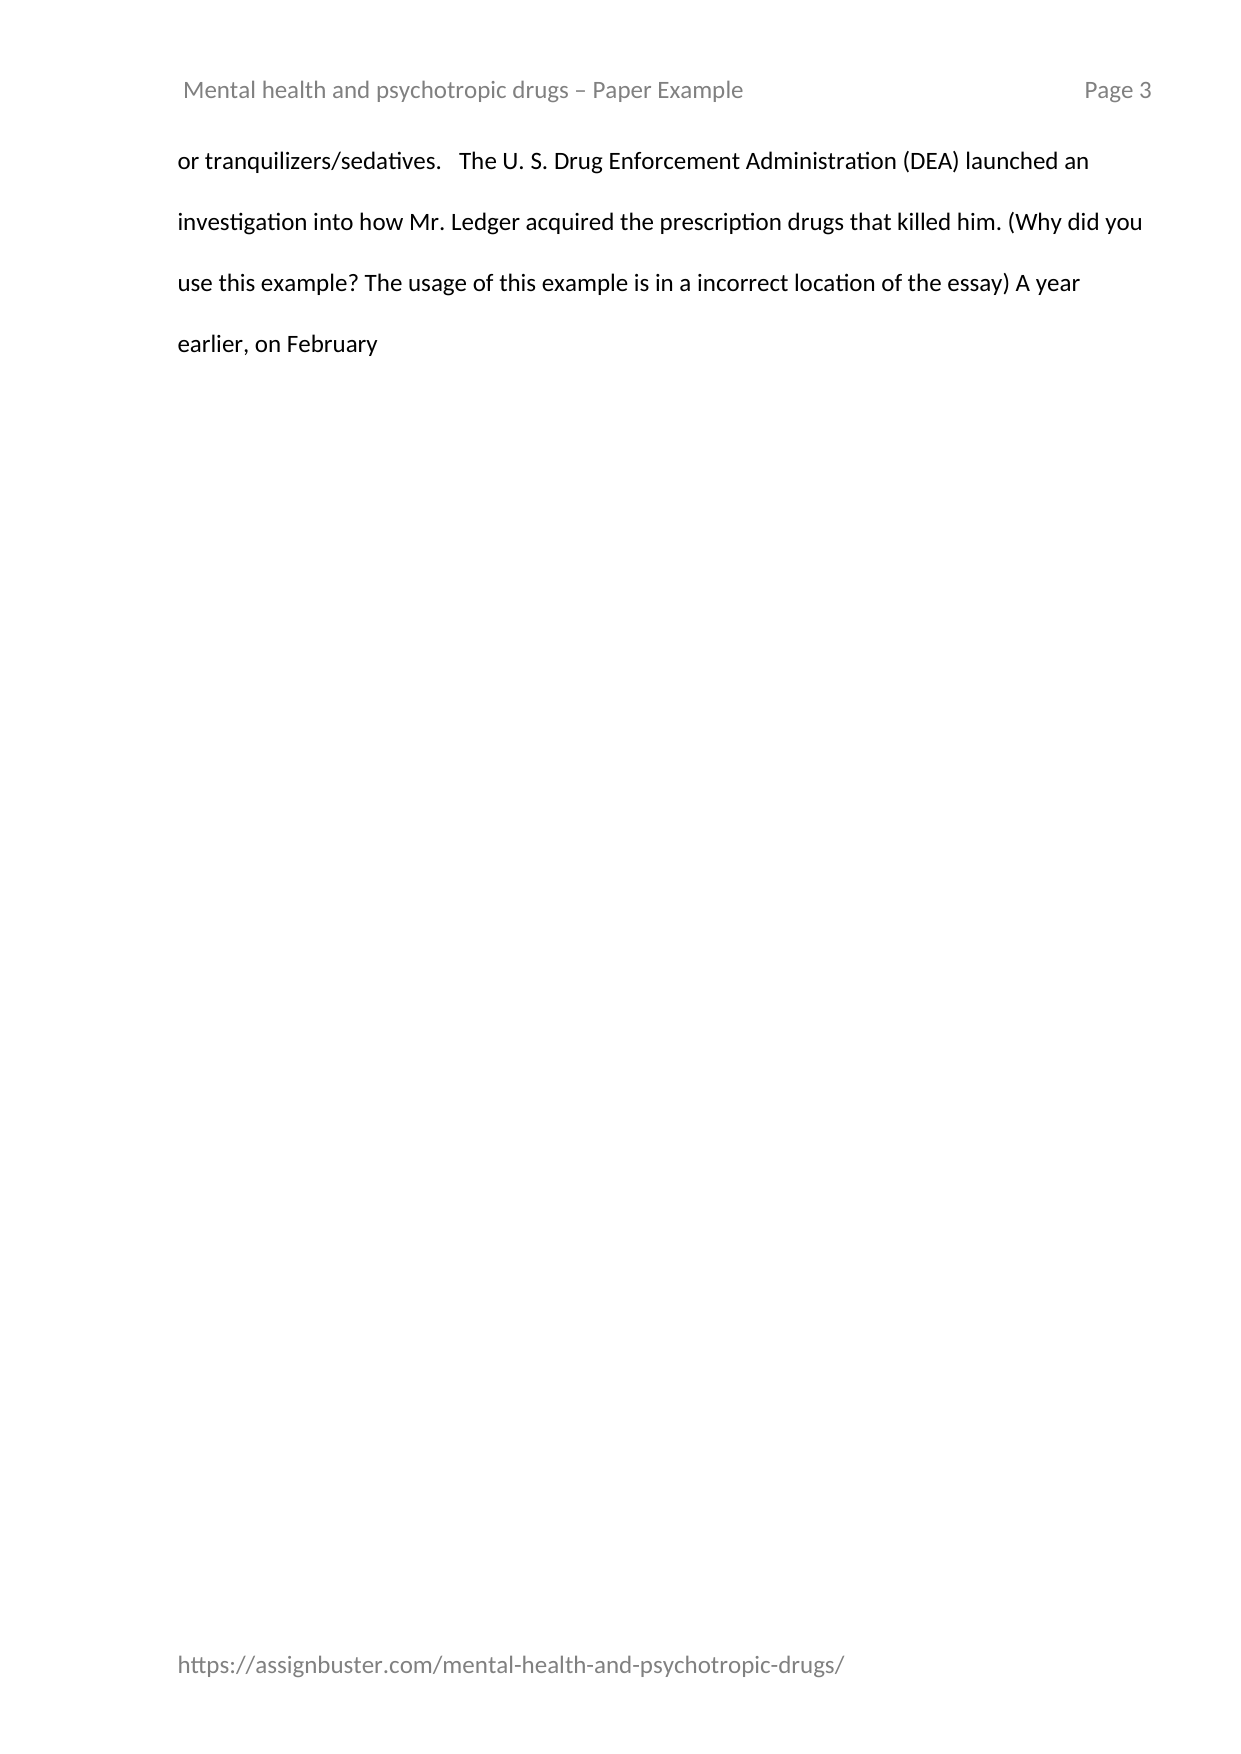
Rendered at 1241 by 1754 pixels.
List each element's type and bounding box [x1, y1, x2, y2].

text [177, 145, 1152, 359]
